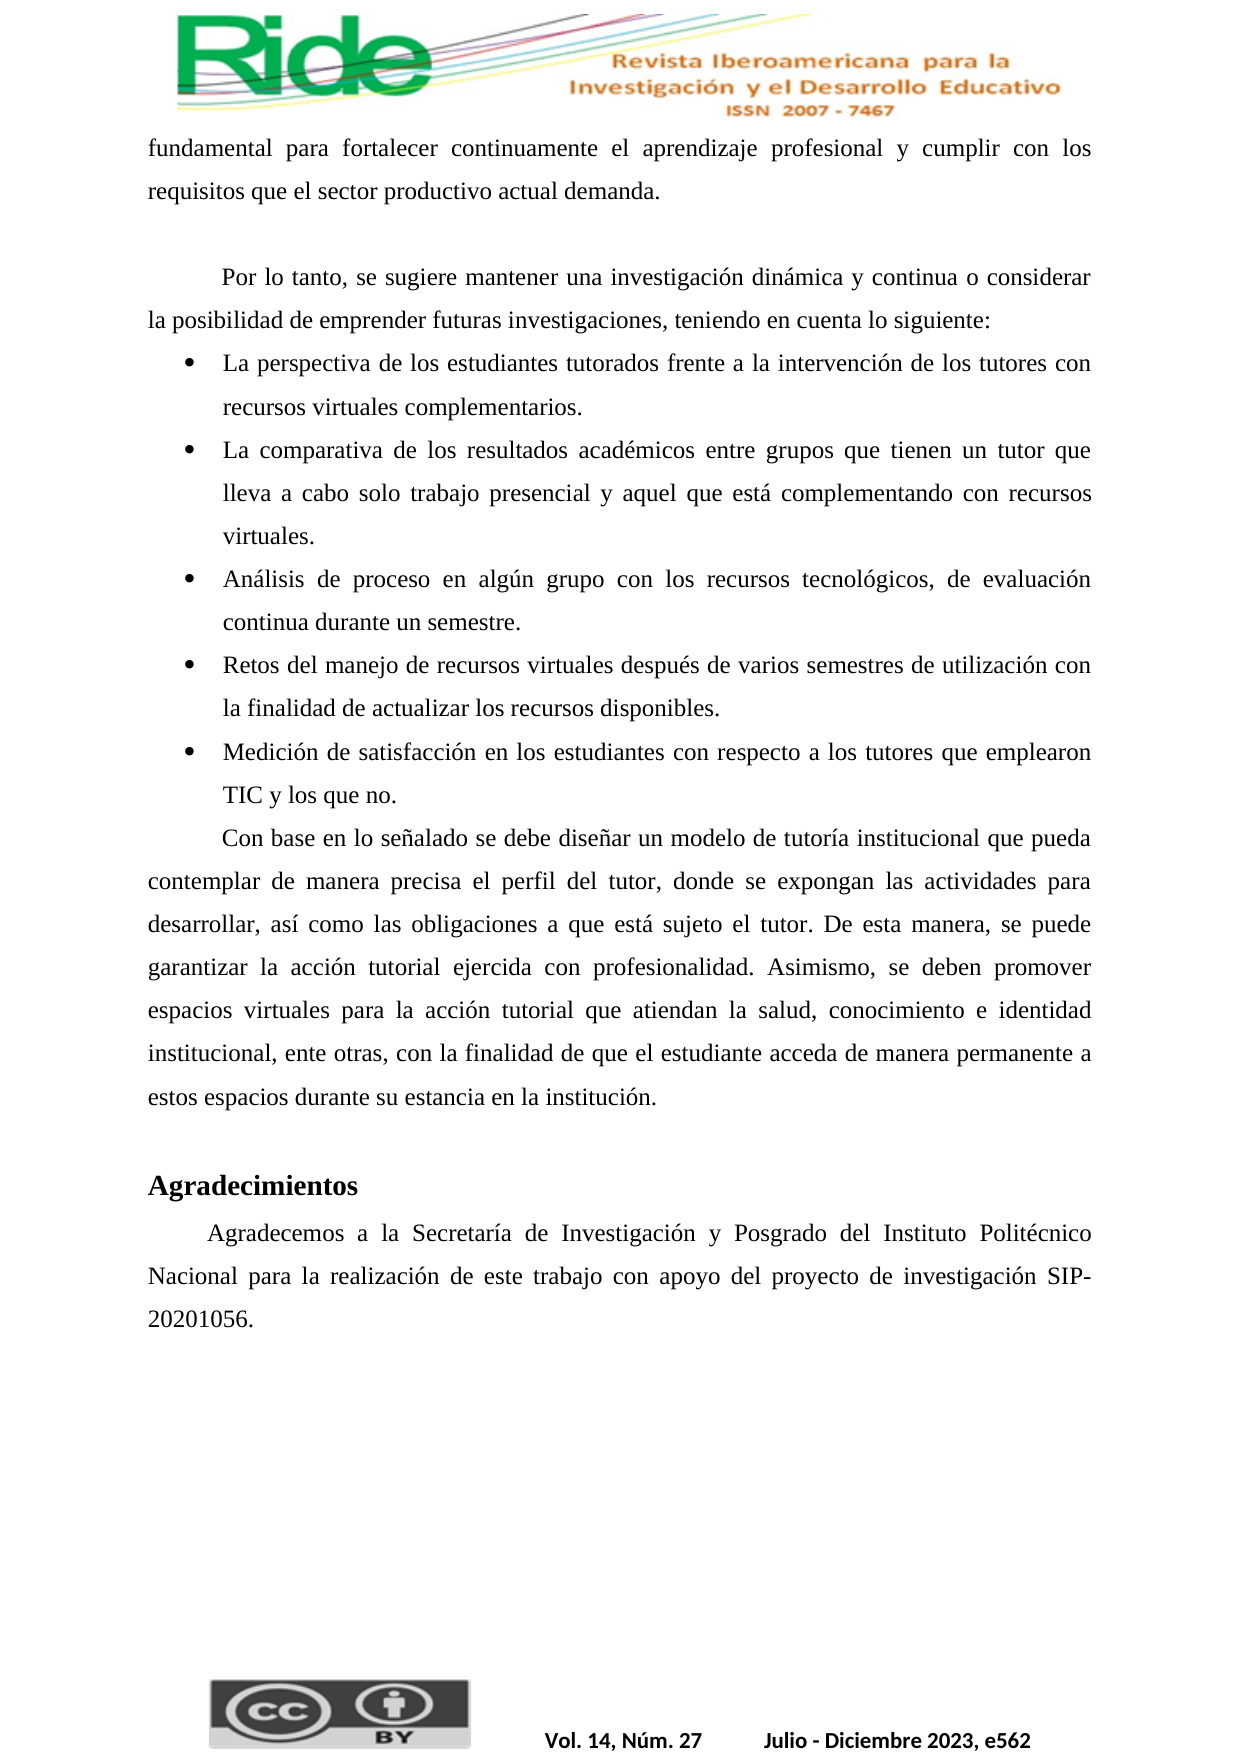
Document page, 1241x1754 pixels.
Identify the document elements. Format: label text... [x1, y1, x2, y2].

text Con base en lo señalado se debe diseñar un modelo de tutoría institucional que pueda contemplar de manera precisa el perfil del tutor, donde se expongan las actividades para desarrollar, así como las obligaciones a que está sujeto el tutor. De esta manera, se puede garantizar la acción tutorial ejercida con profesionalidad. Asimismo, se deben promover espacios virtuales para la acción tutorial que atiendan la salud, conocimiento e identidad institucional, ente otras, con la finalidad de que el estudiante acceda de manera permanente a estos espacios durante su estancia en la institución. [148, 823, 1092, 1110]
picture [177, 14, 1063, 120]
picture [208, 1679, 472, 1749]
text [148, 133, 1092, 205]
list Medición de satisfacción en los estudiantes con respecto a los tutores que emplearon TIC y los que no. [185, 737, 1092, 808]
text Por lo tanto, se sugiere mantener una investigación dinámica y continua o considerar la posibilidad de emprender futuras investigaciones, teniendo en cuenta lo siguiente: [148, 262, 1092, 334]
list Análisis de proceso en algún grupo con los recursos tecnológicos, de evaluación continua durante un semestre. [185, 564, 1092, 636]
text Agradecemos a la Secretaría de Investigación y Posgrado del Instituto Politécnico Nacional para la realización de este trabajo con apoyo del proyecto de investigación SIP-20201056. [148, 1218, 1092, 1333]
text Agradecimientos [148, 1168, 1092, 1201]
list La comparativa de los resultados académicos entre grupos que tienen un tutor que lleva a cabo solo trabajo presencial y aquel que está complementando con recursos virtuales. [185, 435, 1092, 550]
list Retos del manejo de recursos virtuales después de varios semestres de utilización con la finalidad de actualizar los recursos disponibles. [185, 650, 1092, 722]
list La perspectiva de los estudiantes tutorados frente a la intervención de los tutores con recursos virtuales complementarios. [185, 348, 1092, 420]
